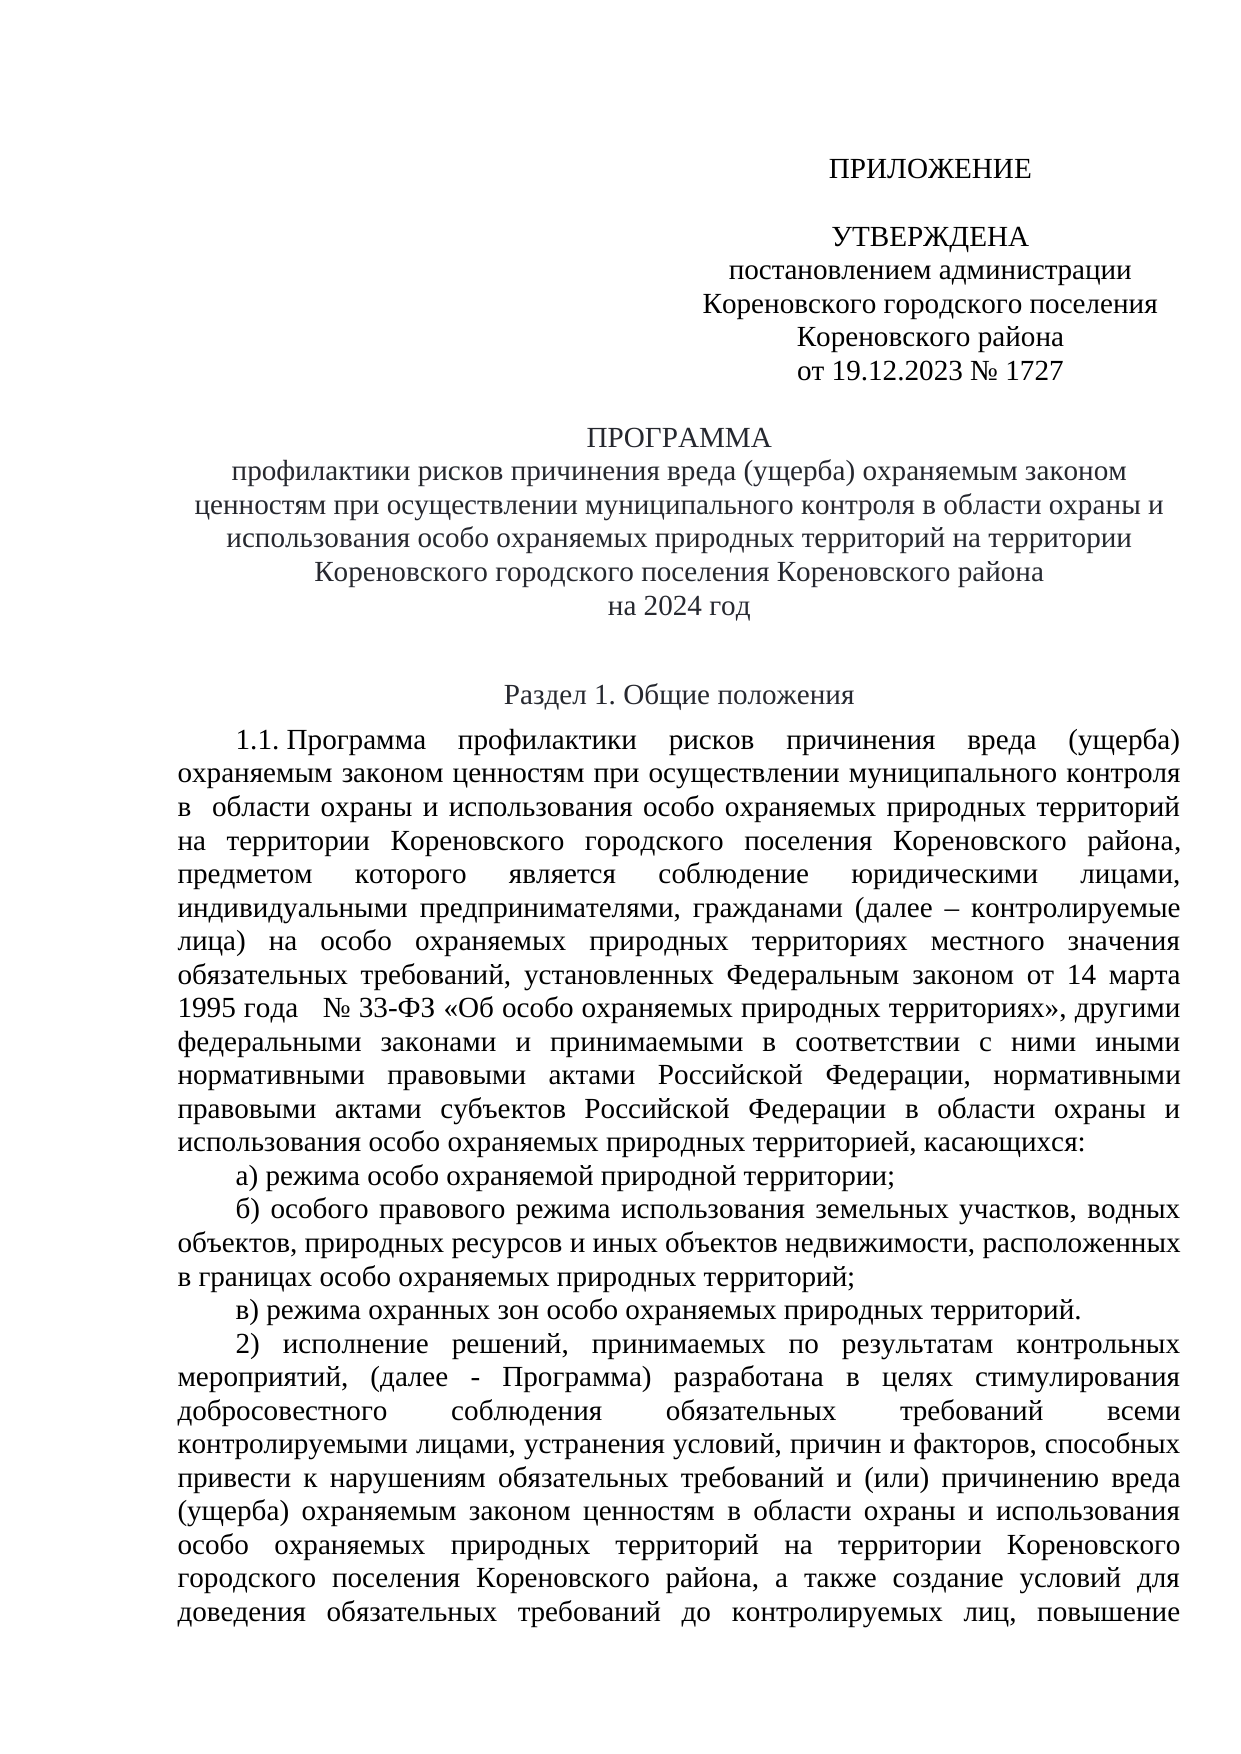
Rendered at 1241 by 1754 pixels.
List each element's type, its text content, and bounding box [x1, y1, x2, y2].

text профилактики рисков причинения вреда (ущерба) охраняемым законом ценностям при осуществлении муниципального контроля в области охраны и использования особо охраняемых природных территорий на территории Кореновского городского поселения Кореновского района [177, 453, 1181, 588]
text на 2024 год [177, 588, 1181, 621]
text Раздел 1. Общие положения [177, 677, 1181, 711]
text ПРОГРАММА [177, 420, 1181, 453]
text Кореновского городского поселения [679, 286, 1181, 319]
text ПРИЛОЖЕНИЕ [679, 152, 1181, 185]
text 1.1. Программа профилактики рисков причинения вреда (ущерба) охраняемым законом ценностям при осуществлении муниципального контроля в области охраны и использования особо охраняемых природных территорий на территории Кореновского городского поселения Кореновского района, предметом которого является соблюдение юридическими лицами, индивидуальными предпринимателями, гражданами (далее – контролируемые лица) на особо охраняемых природных территориях местного значения обязательных требований, установленных Федеральным законом от 14 марта 1995 года № 33-ФЗ «Об особо охраняемых природных территориях», другими федеральными законами и принимаемыми в соответствии с ними иными нормативными правовыми актами Российской Федерации, нормативными правовыми актами субъектов Российской Федерации в области охраны и использования особо охраняемых природных территорией, касающихся: [177, 722, 1181, 1158]
text постановлением администрации [679, 252, 1181, 286]
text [177, 1326, 1181, 1628]
text УТВЕРЖДЕНА [679, 219, 1181, 252]
text от 19.12.2023 № 1727 [679, 353, 1181, 386]
text а) режима особо охраняемой природной территории; [177, 1158, 1181, 1192]
text в) режима охранных зон особо охраняемых природных территорий. [177, 1292, 1181, 1326]
text Кореновского района [679, 319, 1181, 353]
text б) особого правового режима использования земельных участков, водных объектов, природных ресурсов и иных объектов недвижимости, расположенных в границах особо охраняемых природных территорий; [177, 1192, 1181, 1292]
